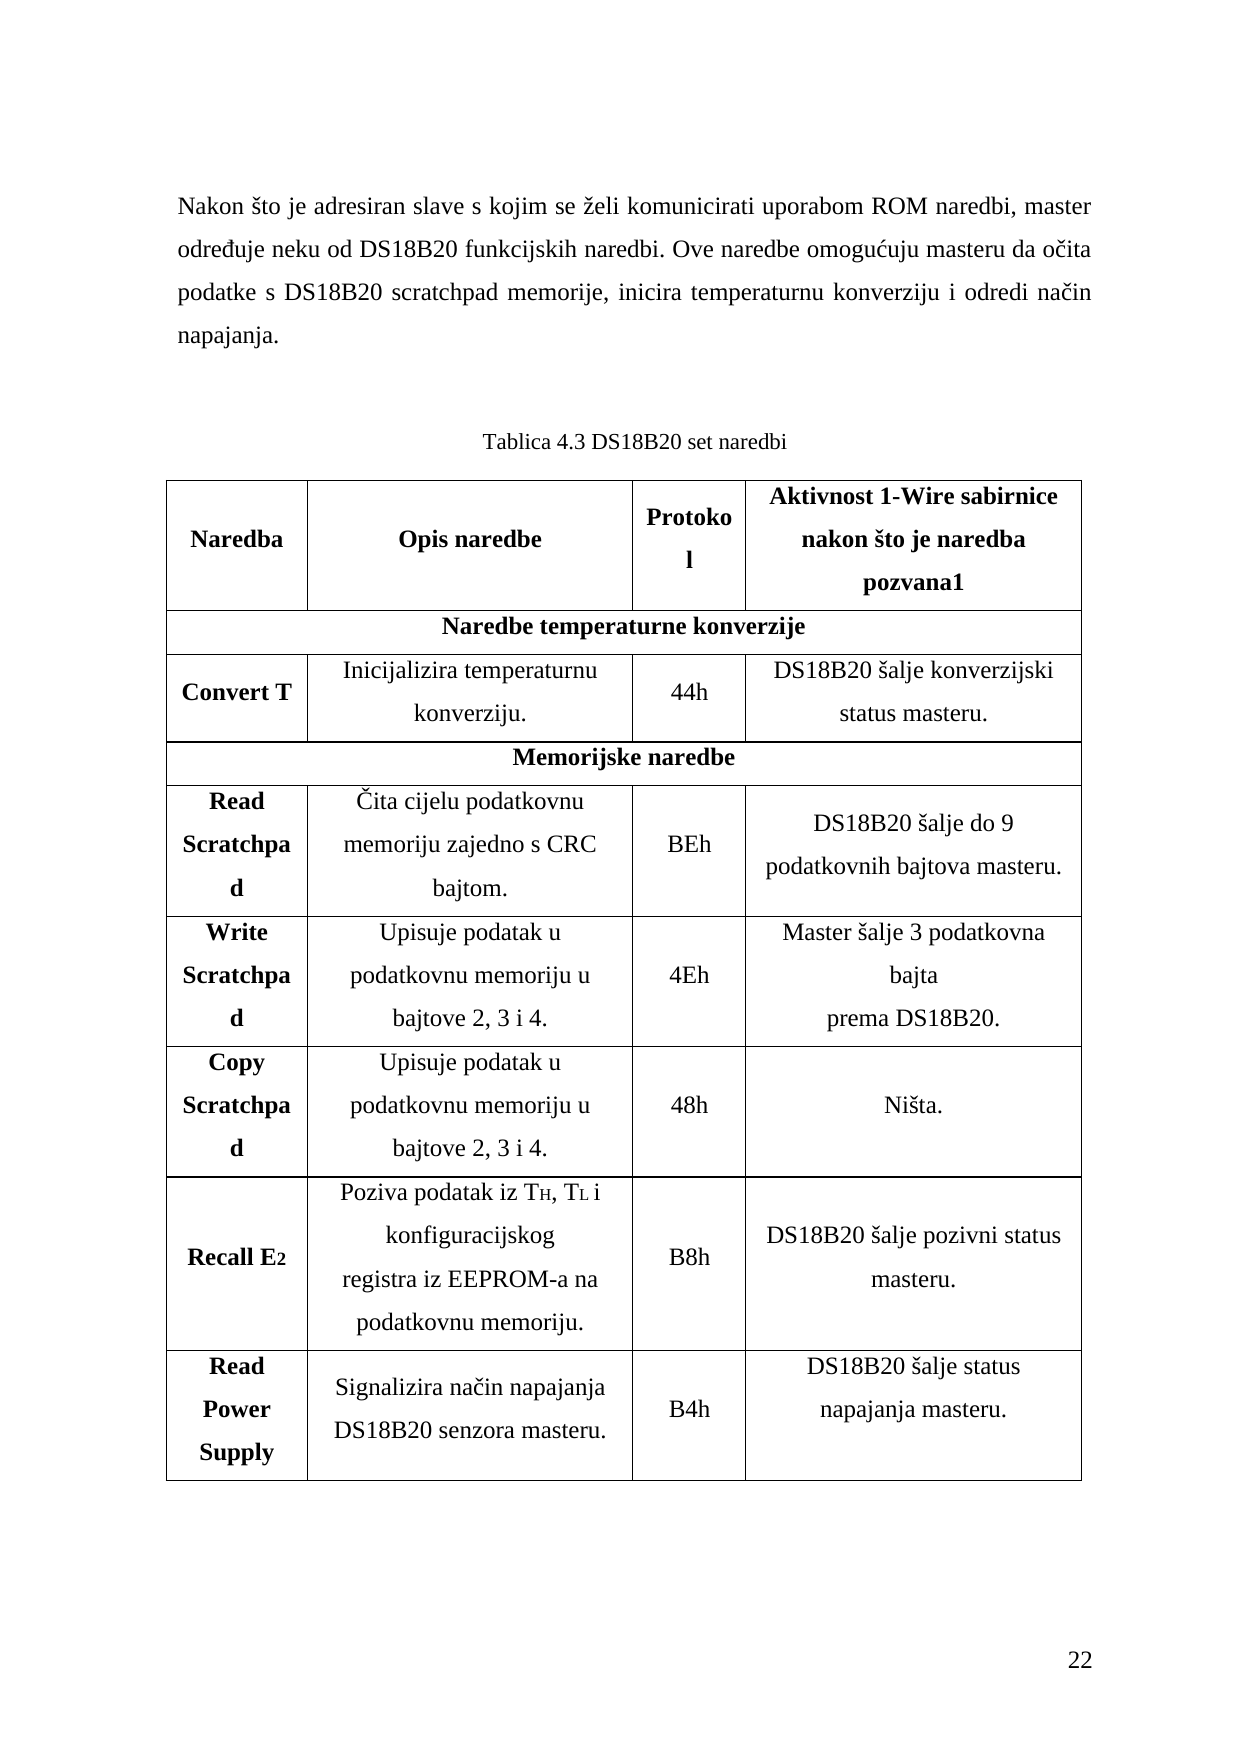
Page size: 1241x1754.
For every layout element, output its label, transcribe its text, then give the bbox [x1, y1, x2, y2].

table_header Naredba [167, 481, 307, 610]
table_cell 4Eh [633, 917, 745, 1046]
table_cell B8h [633, 1178, 745, 1350]
table_cell DS18B20 šalje do 9 podatkovnih bajtova masteru. [746, 786, 1081, 916]
table_cell DS18B20 šalje status napajanja masteru. [746, 1351, 1081, 1480]
text Tablica 4.3 DS18B20 set naredbi [177, 428, 1092, 454]
table_cell DS18B20 šalje konverzijski status masteru. [746, 655, 1081, 741]
table_cell B4h [633, 1351, 745, 1480]
table_cell Write Scratchpad [167, 917, 307, 1046]
table_header Aktivnost 1-Wire sabirnice nakon što je naredba pozvana1 [746, 481, 1081, 610]
text Nakon što je adresiran slave s kojim se želi komunicirati uporabom ROM naredbi, master određuje neku od DS18B20 funkcijskih naredbi. Ove naredbe omogućuju masteru da očita podatke s DS18B20 scratchpad memorije, inicira temperaturnu konverziju i odredi način napajanja. [177, 191, 1092, 349]
table_cell BEh [633, 786, 745, 916]
table_cell Recall E2 [167, 1178, 307, 1350]
table_cell Read Scratchpad [167, 786, 307, 916]
table_cell Copy Scratchpad [167, 1047, 307, 1176]
table_header Opis naredbe [308, 481, 632, 610]
table_cell Inicijalizira temperaturnu konverziju. [308, 655, 632, 741]
table_cell Upisuje podatak u podatkovnu memoriju u bajtove 2, 3 i 4. [308, 1047, 632, 1176]
table_header Protokol [633, 481, 745, 610]
table_cell Naredbe temperaturne konverzije [167, 611, 1081, 654]
table_cell Upisuje podatak u podatkovnu memoriju u bajtove 2, 3 i 4. [308, 917, 632, 1046]
table_cell Master šalje 3 podatkovna bajta prema DS18B20. [746, 917, 1081, 1046]
table_cell 44h [633, 655, 745, 741]
table_cell 48h [633, 1047, 745, 1176]
table_cell Ništa. [746, 1047, 1081, 1176]
table_cell Poziva podatak iz TH, TL i konfiguracijskog registra iz EEPROM-a na podatkovnu memoriju. [308, 1178, 632, 1350]
table_cell DS18B20 šalje pozivni status masteru. [746, 1178, 1081, 1350]
table_cell Read Power Supply [167, 1351, 307, 1480]
table_cell Signalizira način napajanja DS18B20 senzora masteru. [308, 1351, 632, 1480]
table_cell Čita cijelu podatkovnu memoriju zajedno s CRC bajtom. [308, 786, 632, 916]
table_cell Convert T [167, 655, 307, 741]
table_cell Memorijske naredbe [167, 743, 1081, 785]
